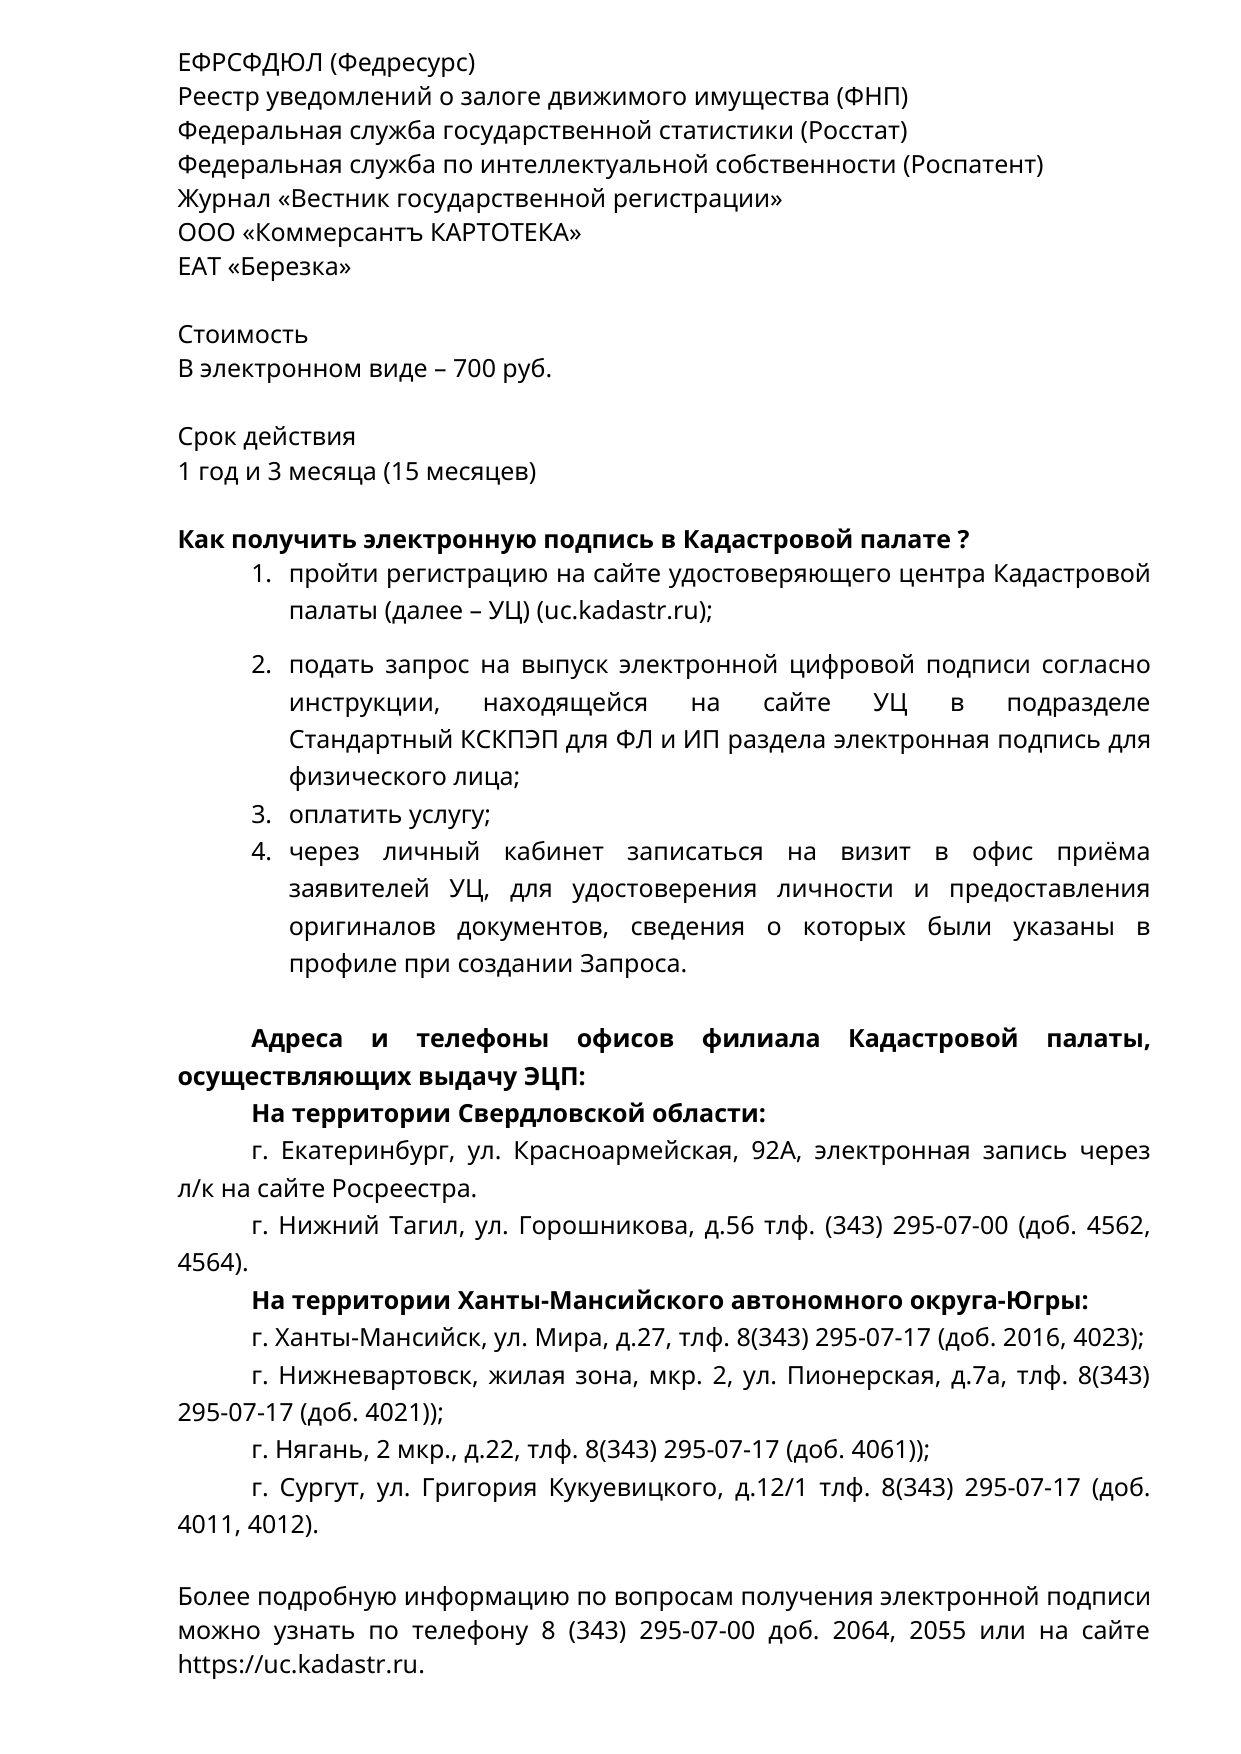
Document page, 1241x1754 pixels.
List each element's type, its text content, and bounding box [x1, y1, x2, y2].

text ЕФРСФДЮЛ (Федресурс) [177, 44, 1152, 78]
text Срок действия [177, 385, 1152, 453]
text Реестр уведомлений о залоге движимого имущества (ФНП) [177, 78, 1152, 112]
subtitle На территории Ханты-Мансийского автономного округа-Югры: [177, 1282, 1152, 1317]
text OOO «Коммерсантъ КАРТОТЕКА» [177, 215, 1152, 249]
subtitle Адреса и телефоны офисов филиала Кадастровой палаты, осуществляющих выдачу ЭЦП: [177, 1021, 1152, 1092]
subtitle г. Сургут, ул. Григория Кукуевицкого, д.12/1 тлф. 8(343) 295-07-17 (доб. 4011, 4012). [177, 1469, 1152, 1541]
text Стоимость В электронном виде – 700 руб. [177, 283, 1152, 385]
subtitle через личный кабинет записаться на визит в офис приёма заявителей УЦ, для удостоверения личности и предоставления оригиналов документов, сведения о которых были указаны в профиле при создании Запроса. [251, 834, 1152, 980]
text Более подробную информацию по вопросам получения электронной подписи можно узнать по телефону 8 (343) 295-07-00 доб. 2064, 2055 или на сайте https://uc.kadastr.ru. [177, 1544, 1152, 1681]
subtitle г. Нижний Тагил, ул. Горошникова, д.56 тлф. (343) 295-07-00 (доб. 4562, 4564). [177, 1208, 1152, 1279]
subtitle г. Екатеринбург, ул. Красноармейская, 92А, электронная запись через л/к на сайте Росреестра. [177, 1133, 1152, 1204]
text ЕАТ «Березка» [177, 249, 1152, 283]
subtitle г. Нижневартовск, жилая зона, мкр. 2, ул. Пионерская, д.7а, тлф. 8(343) 295-07-17 (доб. 4021)); [177, 1357, 1152, 1429]
subtitle подать запрос на выпуск электронной цифровой подписи согласно инструкции, находящейся на сайте УЦ в подразделе Стандартный КСКПЭП для ФЛ и ИП раздела электронная подпись для физического лица; [251, 647, 1152, 793]
text 1 год и 3 месяца (15 месяцев) [177, 453, 1152, 487]
list пройти регистрацию на сайте удостоверяющего центра Кадастровой палаты (далее – УЦ) (uc.kadastr.ru); [251, 555, 1152, 627]
text Федеральная служба по интеллектуальной собственности (Роспатент) [177, 147, 1152, 181]
text Как получить электронную подпись в Кадастровой палате ? [177, 487, 1152, 555]
subtitle г. Ханты-Мансийск, ул. Мира, д.27, тлф. 8(343) 295-07-17 (доб. 2016, 4023); [177, 1320, 1152, 1354]
subtitle На территории Свердловской области: [177, 1096, 1152, 1129]
text Федеральная служба государственной статистики (Росстат) [177, 112, 1152, 147]
subtitle оплатить услугу; [251, 796, 1152, 830]
text Журнал «Вестник государственной регистрации» [177, 181, 1152, 215]
subtitle г. Нягань, 2 мкр., д.22, тлф. 8(343) 295-07-17 (доб. 4061)); [177, 1432, 1152, 1466]
